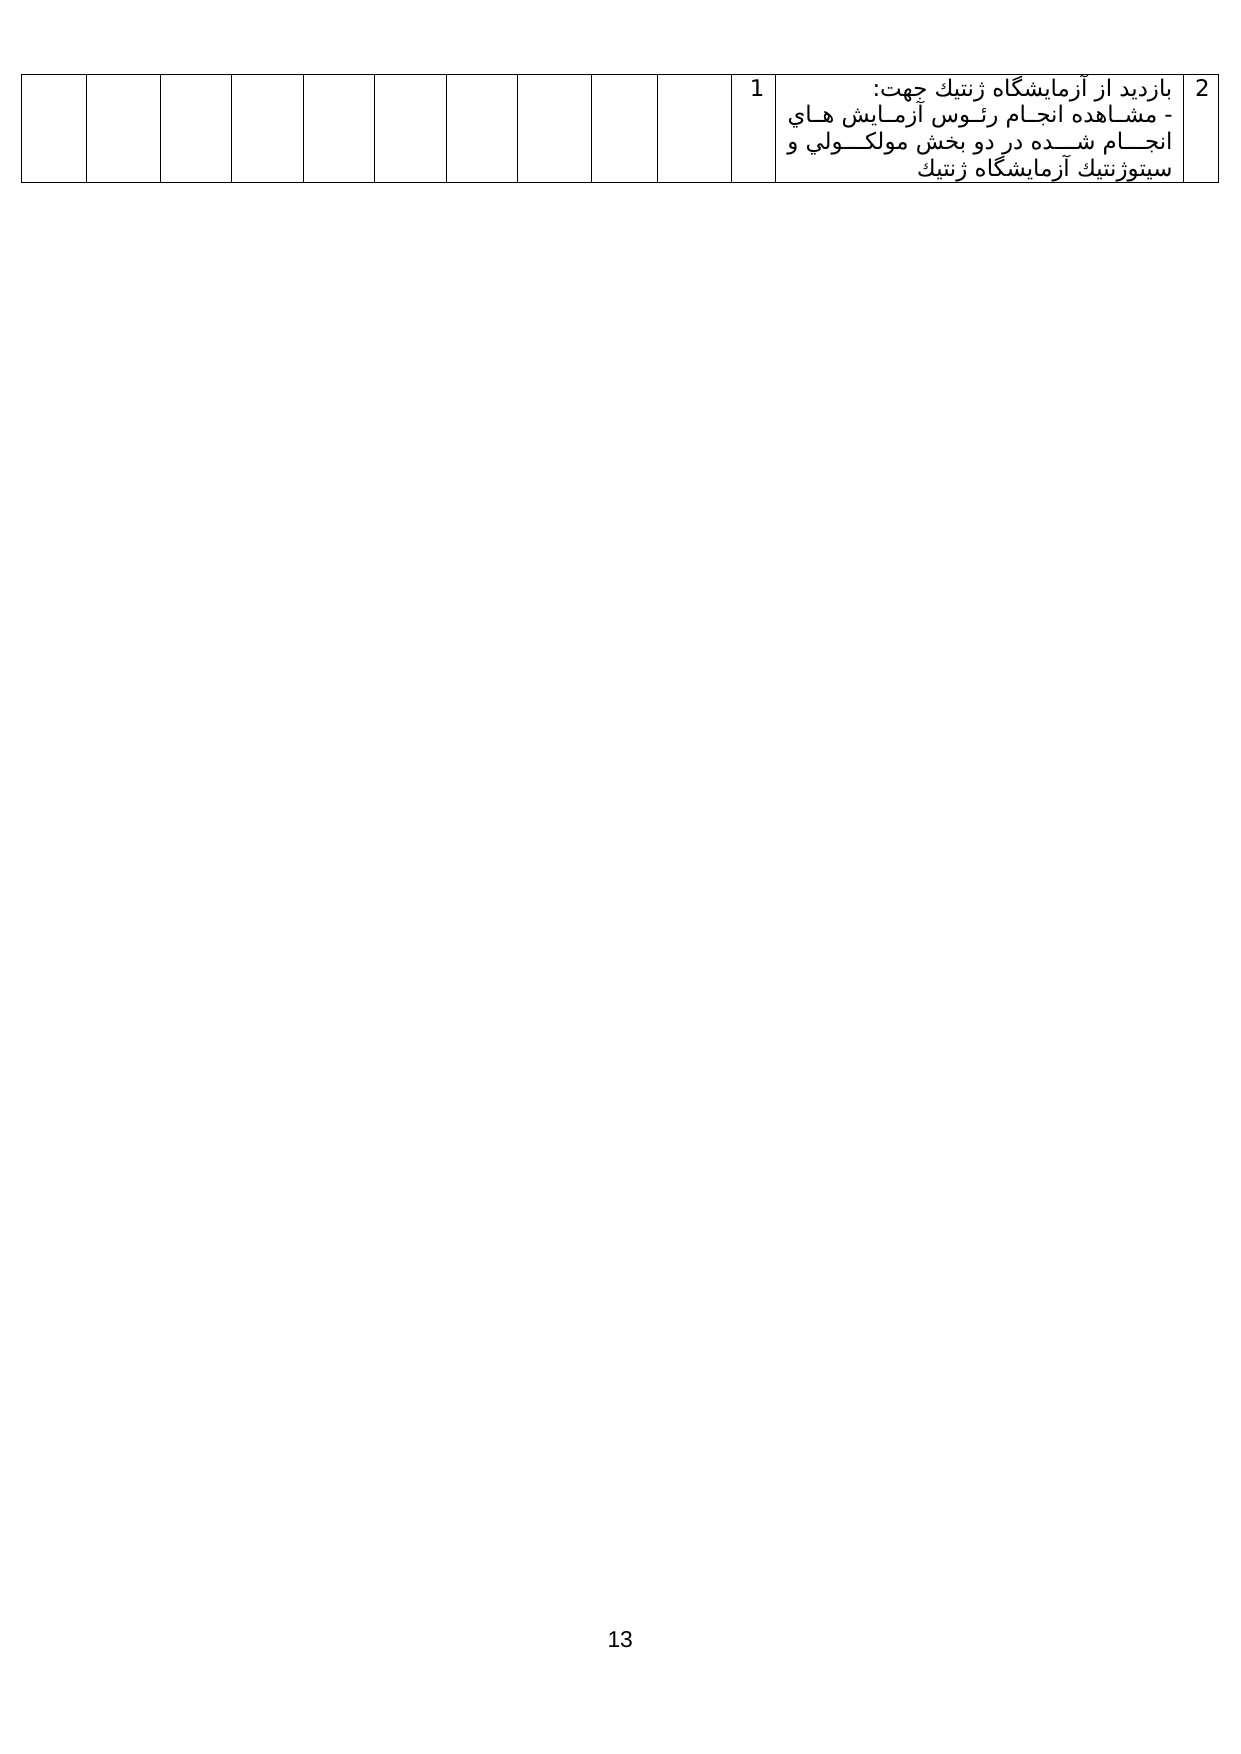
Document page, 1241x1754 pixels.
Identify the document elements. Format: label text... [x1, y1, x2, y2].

table_cell [518, 75, 591, 182]
table_cell 1 [732, 75, 775, 182]
table_cell [304, 75, 374, 182]
table_cell [22, 75, 86, 182]
table_cell [592, 75, 657, 182]
table_cell [161, 75, 231, 182]
table_cell بازديد از آزمايشگاه ژنتيك جهت: - مشاهده انجام رئوس آزمايش هاي انجام شده در دو بخش مولكولي و سيتوژنتيك آزمايشگاه ژنتيك [776, 75, 1183, 182]
table_cell [375, 75, 446, 182]
table_cell [232, 75, 303, 182]
table_cell [87, 75, 160, 182]
table_cell 2 [1184, 75, 1218, 182]
table_cell [447, 75, 517, 182]
table_cell [658, 75, 731, 182]
